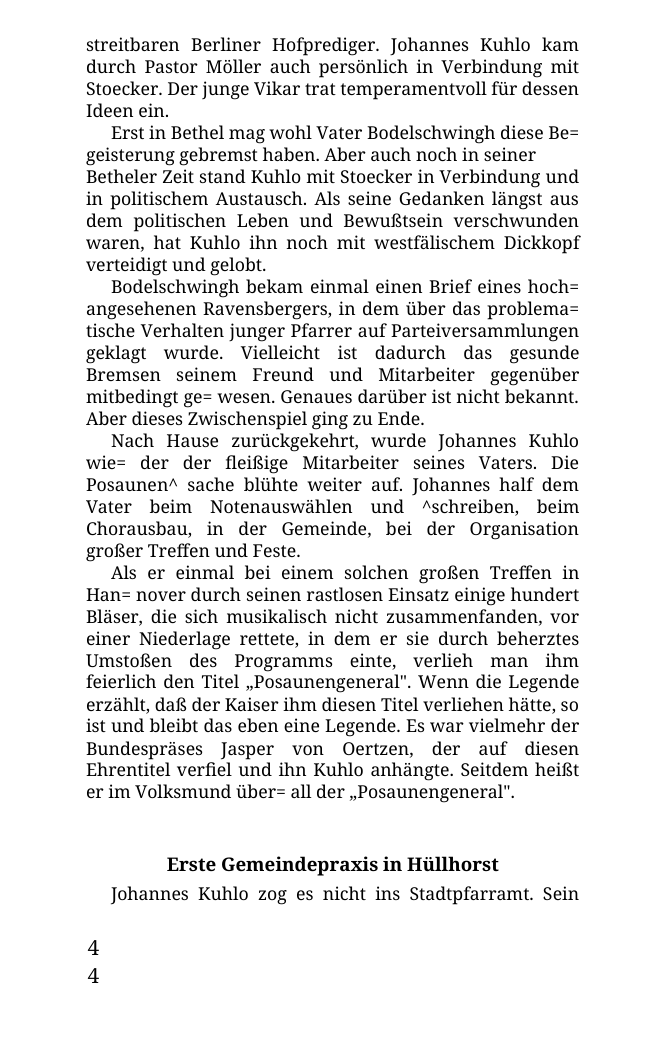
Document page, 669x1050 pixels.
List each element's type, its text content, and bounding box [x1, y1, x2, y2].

text Betheler Zeit stand Kuhlo mit Stoecker in Verbindung und in politischem Austausch. Als seine Gedanken längst aus dem politischen Leben und Bewußtsein verschwunden waren, hat Kuhlo ihn noch mit westfälischem Dickkopf verteidigt und gelobt. [86, 166, 580, 276]
text Bodelschwingh bekam einmal einen Brief eines hoch= angesehenen Ravensbergers, in dem über das problema= tische Verhalten junger Pfarrer auf Parteiversammlungen geklagt wurde. Vielleicht ist dadurch das gesunde Bremsen seinem Freund und Mitarbeiter gegenüber mitbedingt ge= wesen. Genaues darüber ist nicht bekannt. Aber dieses Zwischenspiel ging zu Ende. [86, 276, 580, 430]
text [86, 34, 580, 122]
subtitle Erste Gemeindepraxis in Hüllhorst [86, 856, 580, 875]
text Erst in Bethel mag wohl Vater Bodelschwingh diese Be= geisterung gebremst haben. Aber auch noch in seiner [86, 122, 580, 166]
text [86, 884, 580, 905]
text Nach Hause zurückgekehrt, wurde Johannes Kuhlo wie= der der fleißige Mitarbeiter seines Vaters. Die Posaunen^ sache blühte weiter auf. Johannes half dem Vater beim Notenauswählen und ^schreiben, beim Chorausbau, in der Gemeinde, bei der Organisation großer Treffen und Feste. [86, 430, 580, 562]
text Als er einmal bei einem solchen großen Treffen in Han= nover durch seinen rastlosen Einsatz einige hundert Bläser, die sich musikalisch nicht zusammenfanden, vor einer Niederlage rettete, in dem er sie durch beherztes Umstoßen des Programms einte, verlieh man ihm feierlich den Titel „Posaunengeneral". Wenn die Legende erzählt, daß der Kaiser ihm diesen Titel verliehen hätte, so ist und bleibt das eben eine Legende. Es war vielmehr der Bundespräses Jasper von Oertzen, der auf diesen Ehrentitel verfiel und ihn Kuhlo anhängte. Seitdem heißt er im Volksmund über= all der „Posaunengeneral". [86, 562, 580, 803]
